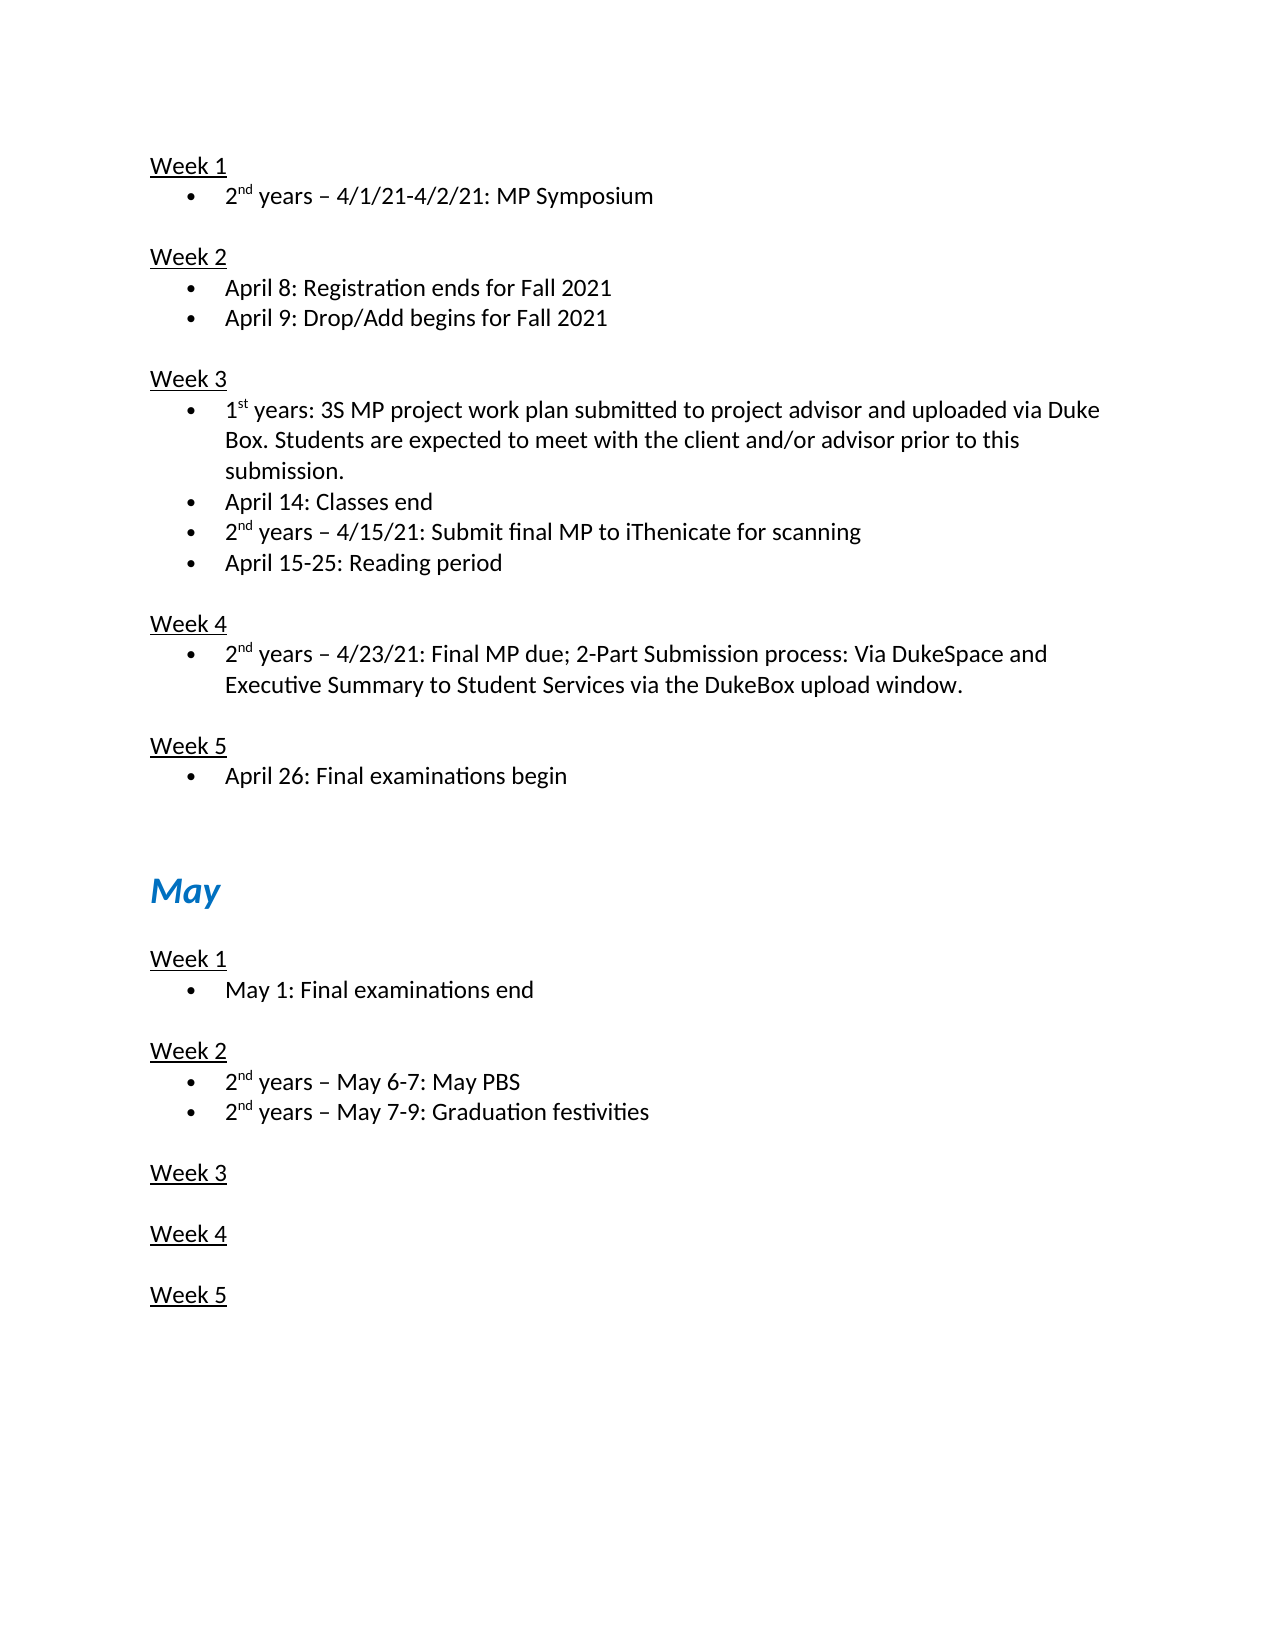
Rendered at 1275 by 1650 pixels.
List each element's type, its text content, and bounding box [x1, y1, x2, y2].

text Week 5 [150, 1279, 1125, 1310]
list 2nd years – 4/23/21: Final MP due; 2-Part Submission process: Via DukeSpace and Executive Summary to Student Services via the DukeBox upload window. [187, 638, 1125, 699]
text Week 1 [150, 150, 1125, 181]
list April 15-25: Reading period [187, 547, 1125, 577]
text Week 4 [150, 1218, 1125, 1249]
list April 8: Registration ends for Fall 2021 [187, 272, 1125, 303]
list May 1: Final examinations end [187, 974, 1125, 1005]
text Week 4 [150, 608, 1125, 638]
text May [150, 867, 1125, 913]
text Week 5 [150, 730, 1125, 760]
list 2nd years – May 6-7: May PBS [187, 1066, 1125, 1096]
text Week 3 [150, 1157, 1125, 1188]
list 2nd years – 4/15/21: Submit final MP to iThenicate for scanning [187, 516, 1125, 547]
text Week 2 [150, 242, 1125, 272]
list April 14: Classes end [187, 486, 1125, 516]
list April 9: Drop/Add begins for Fall 2021 [187, 303, 1125, 333]
list 2nd years – May 7-9: Graduation festivities [187, 1096, 1125, 1127]
text Week 3 [150, 364, 1125, 394]
list 1st years: 3S MP project work plan submitted to project advisor and uploaded via Duke Box. Students are expected to meet with the client and/or advisor prior to this submission. [187, 394, 1125, 486]
list April 26: Final examinations begin [187, 760, 1125, 791]
text Week 2 [150, 1035, 1125, 1066]
text Week 1 [150, 944, 1125, 974]
list 2nd years – 4/1/21-4/2/21: MP Symposium [187, 181, 1125, 211]
